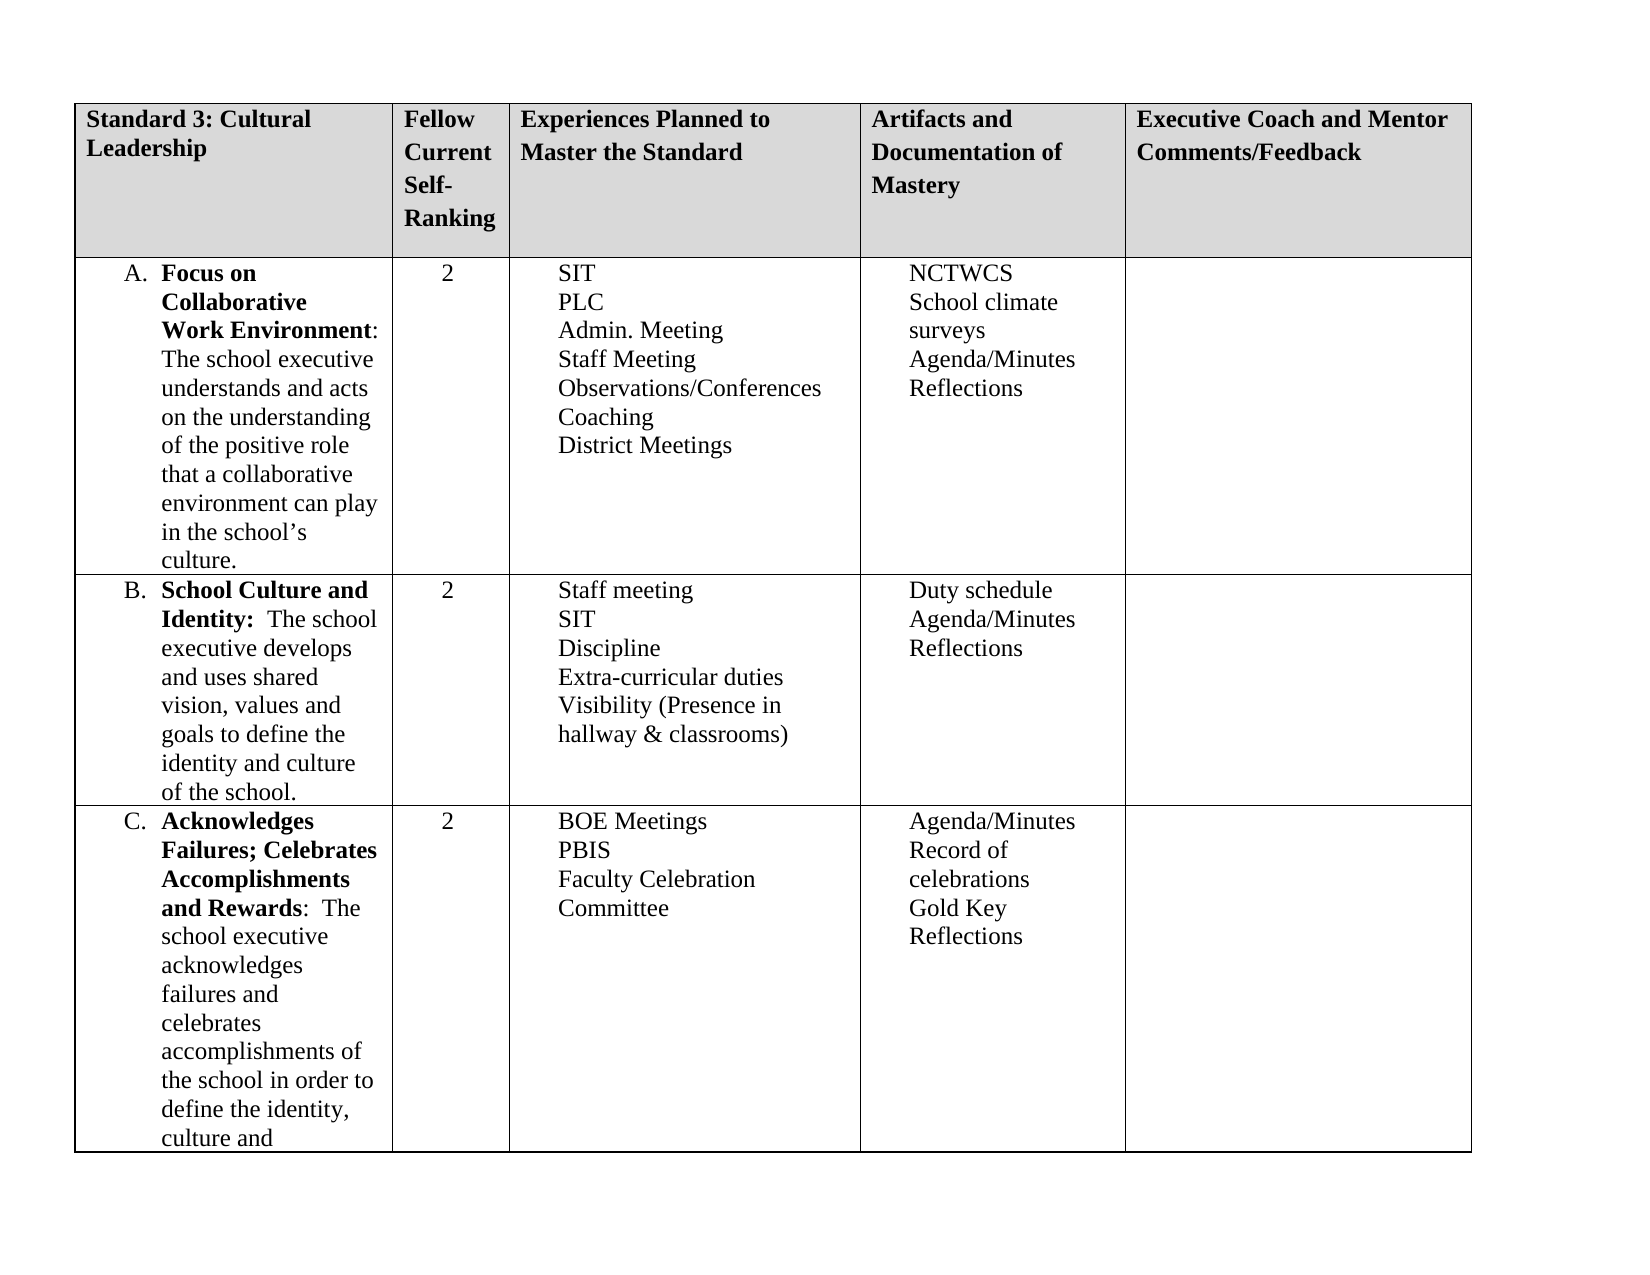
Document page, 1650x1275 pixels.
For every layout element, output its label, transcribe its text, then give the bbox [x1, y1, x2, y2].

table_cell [76, 806, 392, 1151]
table_header Fellow Current Self-Ranking [393, 104, 509, 257]
table_header Experiences Planned to Master the Standard [510, 104, 860, 257]
table_cell Focus on Collaborative Work Environment: The school executive understands and acts on the understanding of the positive role that a collaborative environment can play in the school’s culture. [76, 258, 392, 574]
table_cell 2 [393, 575, 509, 805]
table_cell Staff meeting SIT Discipline Extra-curricular duties Visibility (Presence in hallway & classrooms) [510, 575, 860, 805]
table_cell SIT PLC Admin. Meeting Staff Meeting Observations/Conferences Coaching District Meetings [510, 258, 860, 574]
table_header Artifacts and Documentation of Mastery [861, 104, 1125, 257]
table_cell NCTWCS School climate surveys Agenda/Minutes Reflections [861, 258, 1125, 574]
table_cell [510, 806, 860, 1151]
table_header Executive Coach and Mentor Comments/Feedback [1126, 104, 1471, 257]
table_header Standard 3: Cultural Leadership [76, 104, 392, 257]
table_cell 2 [393, 258, 509, 574]
table_cell Duty schedule Agenda/Minutes Reflections [861, 575, 1125, 805]
table_cell [1126, 806, 1471, 1151]
table_cell [1126, 258, 1471, 574]
table_cell [1126, 575, 1471, 805]
table_cell 2 [393, 806, 509, 1151]
table_cell School Culture and Identity: The school executive develops and uses shared vision, values and goals to define the identity and culture of the school. [76, 575, 392, 805]
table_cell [861, 806, 1125, 1151]
